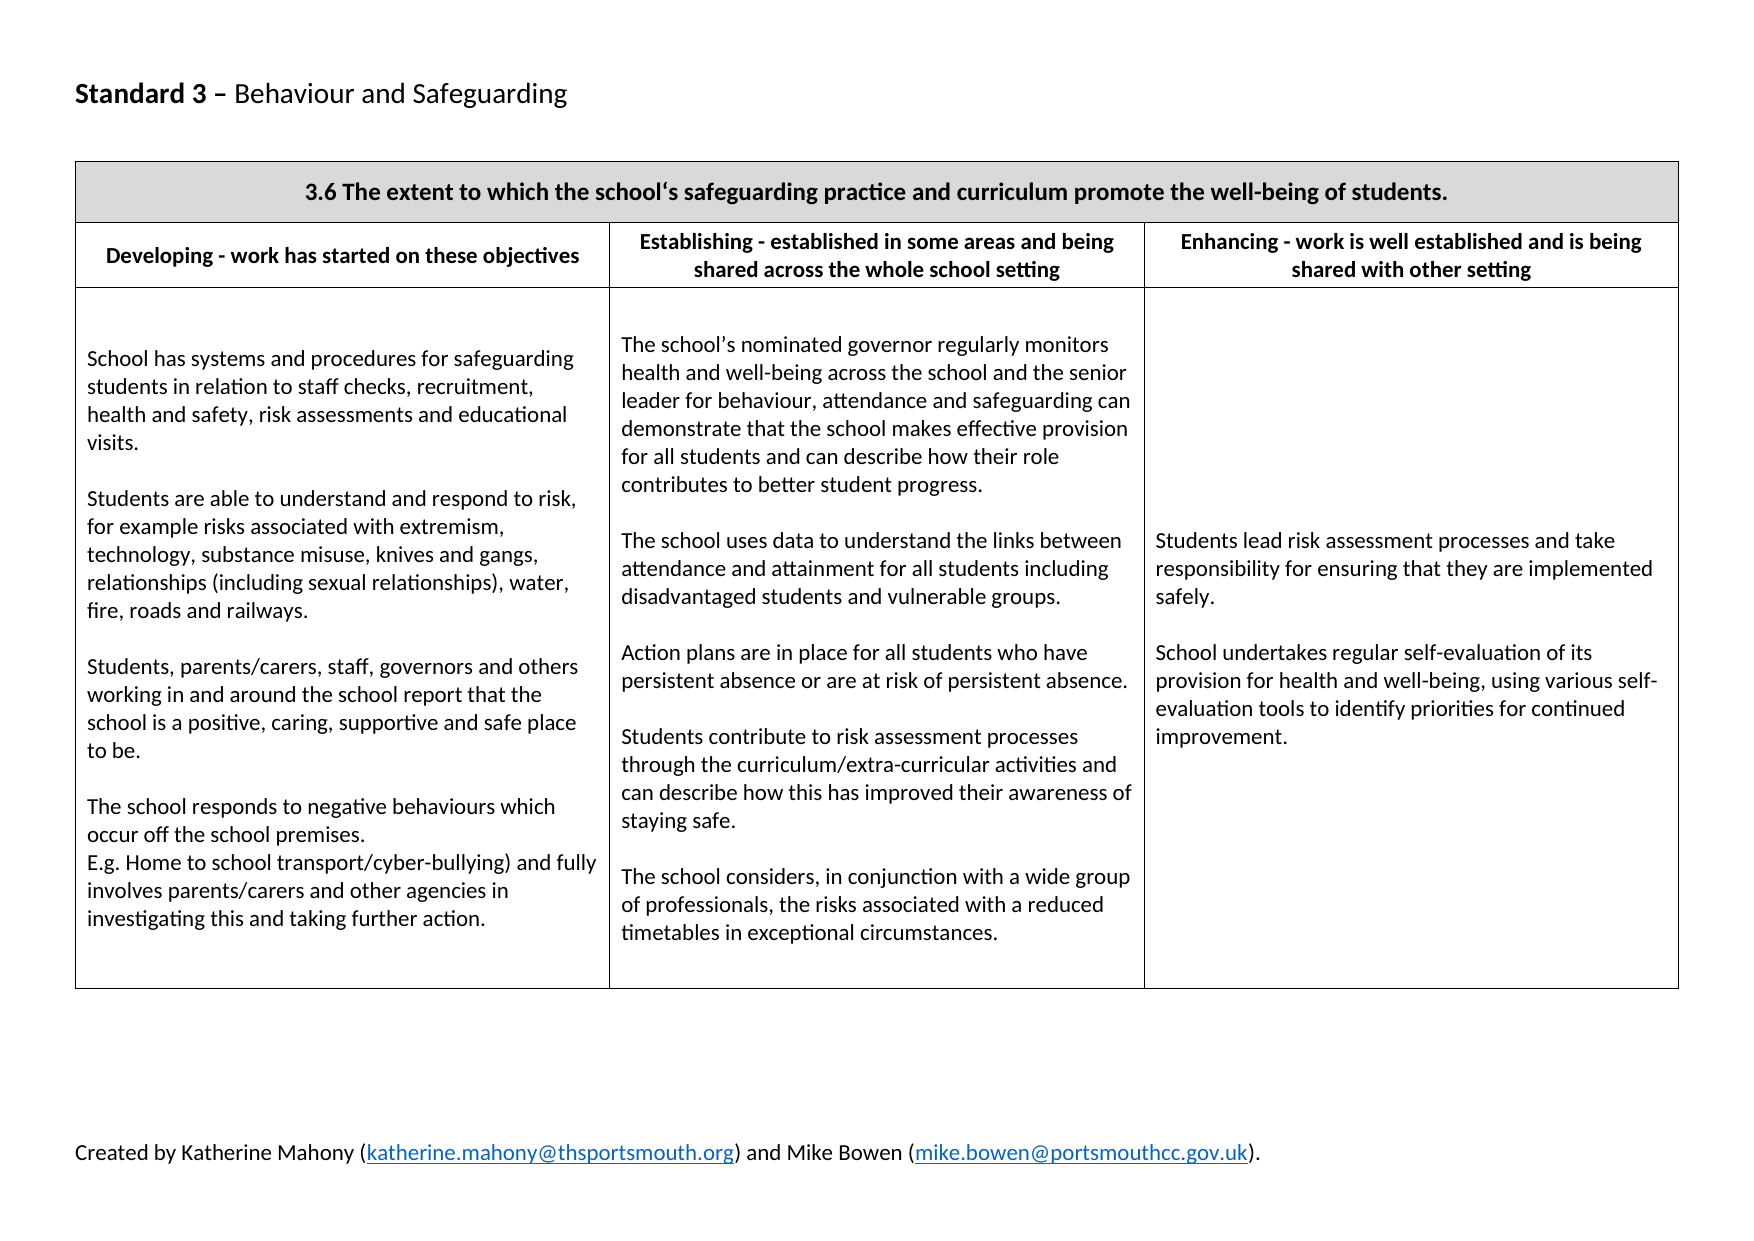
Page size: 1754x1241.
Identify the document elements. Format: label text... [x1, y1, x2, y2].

text Standard 3 – Behaviour and Safeguarding [75, 75, 1679, 111]
table_header 3.6 The extent to which the school‘s safeguarding practice and curriculum promote the well-being of students. [76, 162, 1678, 222]
table_cell School has systems and procedures for safeguarding students in relation to staff checks, recruitment, health and safety, risk assessments and educational visits. Students are able to understand and respond to risk, for example risks associated with extremism, technology, substance misuse, knives and gangs, relationships (including sexual relationships), water, fire, roads and railways. Students, parents/carers, staff, governors and others working in and around the school report that the school is a positive, caring, supportive and safe place to be. The school responds to negative behaviours which occur off the school premises. E.g. Home to school transport/cyber-bullying) and fully involves parents/carers and other agencies in investigating this and taking further action. [76, 288, 609, 988]
table_cell Students lead risk assessment processes and take responsibility for ensuring that they are implemented safely. School undertakes regular self-evaluation of its provision for health and well-being, using various self-evaluation tools to identify priorities for continued improvement. [1145, 288, 1678, 988]
table_cell Establishing - established in some areas and being shared across the whole school setting [610, 223, 1144, 287]
table_cell The school’s nominated governor regularly monitors health and well-being across the school and the senior leader for behaviour, attendance and safeguarding can demonstrate that the school makes effective provision for all students and can describe how their role contributes to better student progress. The school uses data to understand the links between attendance and attainment for all students including disadvantaged students and vulnerable groups. Action plans are in place for all students who have persistent absence or are at risk of persistent absence. Students contribute to risk assessment processes through the curriculum/extra-curricular activities and can describe how this has improved their awareness of staying safe. The school considers, in conjunction with a wide group of professionals, the risks associated with a reduced timetables in exceptional circumstances. [610, 288, 1144, 988]
table_cell Enhancing - work is well established and is being shared with other setting [1145, 223, 1678, 287]
table_cell Developing - work has started on these objectives [76, 223, 609, 287]
